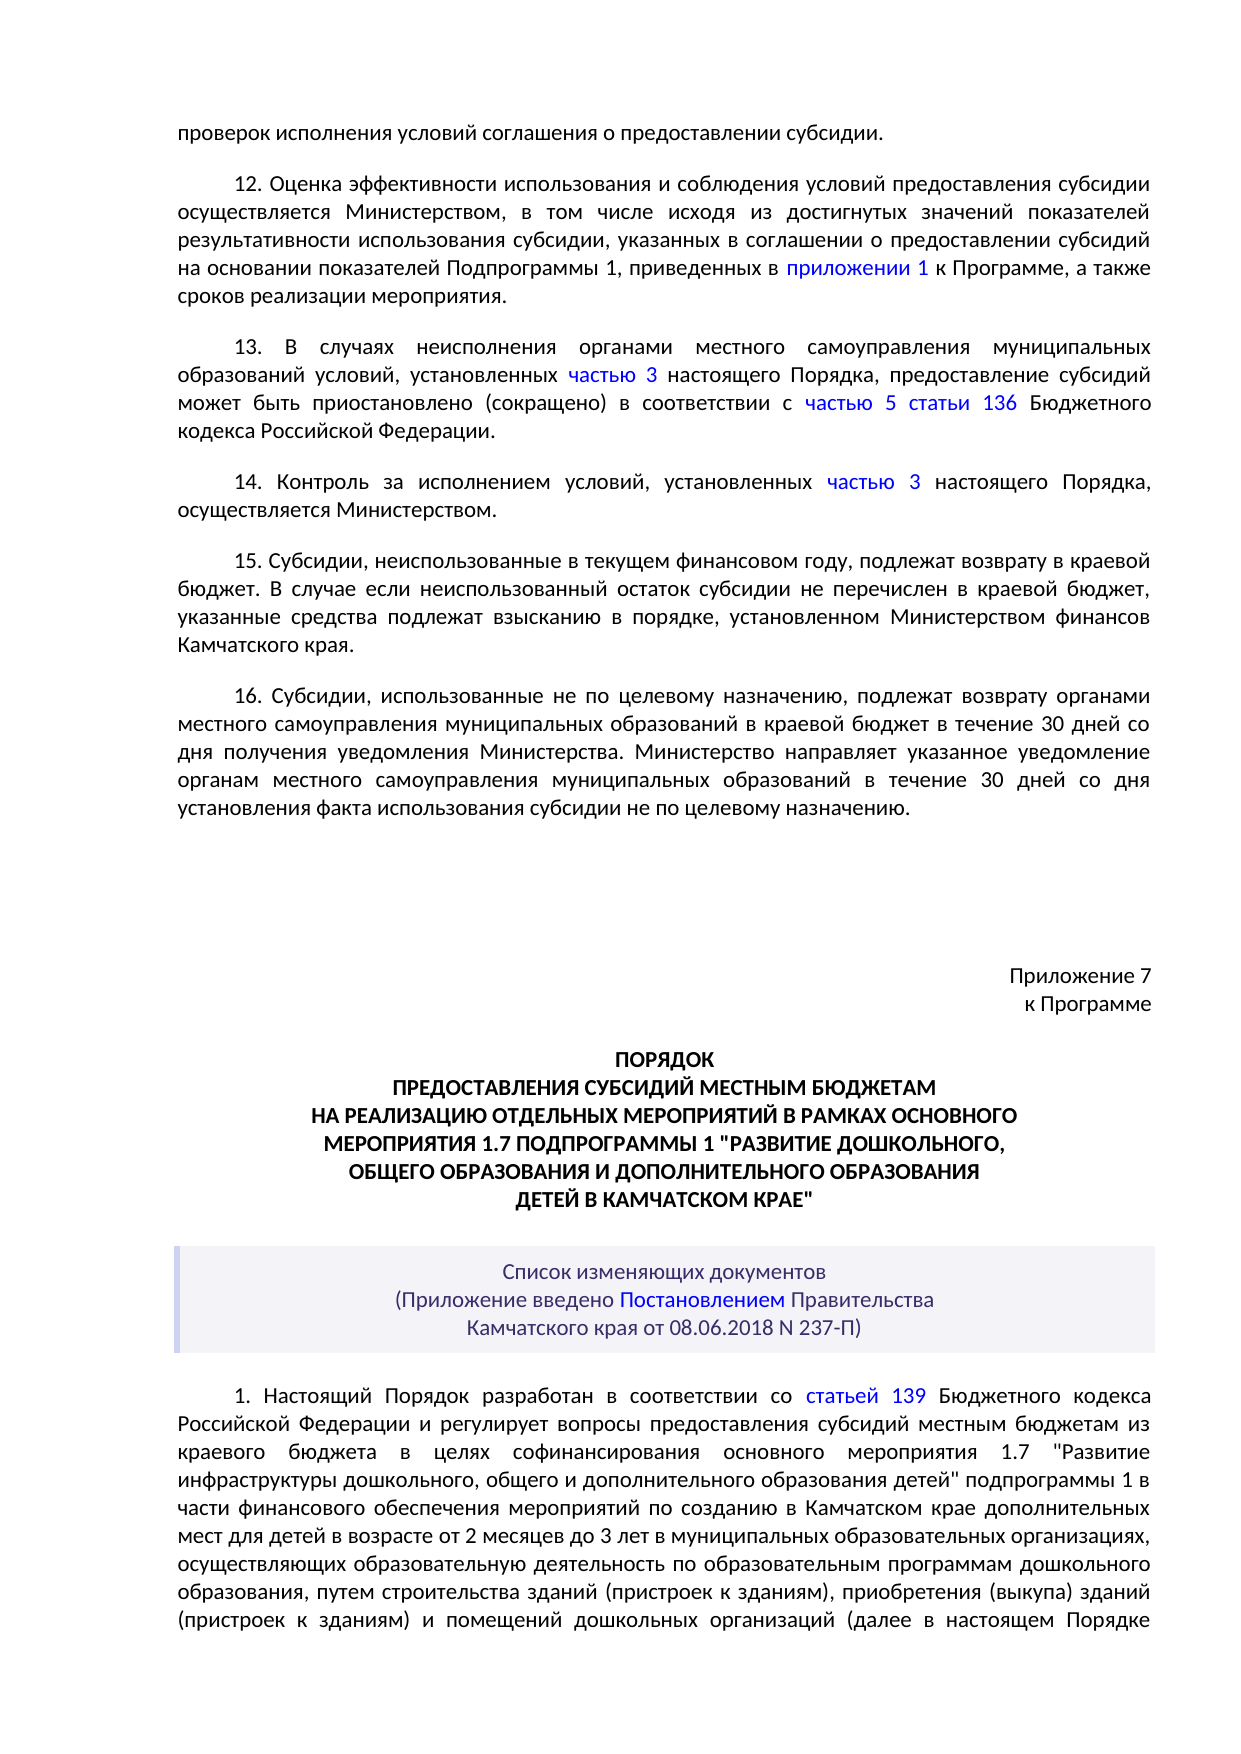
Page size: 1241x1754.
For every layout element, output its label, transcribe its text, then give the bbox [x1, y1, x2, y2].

title ПОРЯДОК [177, 1045, 1152, 1073]
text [177, 1381, 1152, 1633]
text 16. Субсидии, использованные не по целевому назначению, подлежат возврату органами местного самоуправления муниципальных образований в краевой бюджет в течение 30 дней со дня получения уведомления Министерства. Министерство направляет указанное уведомление органам местного самоуправления муниципальных образований в течение 30 дней со дня установления факта использования субсидии не по целевому назначению. [177, 681, 1152, 821]
text 12. Оценка эффективности использования и соблюдения условий предоставления субсидии осуществляется Министерством, в том числе исходя из достигнутых значений показателей результативности использования субсидии, указанных в соглашении о предоставлении субсидий на основании показателей Подпрограммы 1, приведенных в приложении 1 к Программе, а также сроков реализации мероприятия. [177, 169, 1152, 309]
title МЕРОПРИЯТИЯ 1.7 ПОДПРОГРАММЫ 1 "РАЗВИТИЕ ДОШКОЛЬНОГО, [177, 1129, 1152, 1157]
title ПРЕДОСТАВЛЕНИЯ СУБСИДИЙ МЕСТНЫМ БЮДЖЕТАМ [177, 1073, 1152, 1101]
title НА РЕАЛИЗАЦИЮ ОТДЕЛЬНЫХ МЕРОПРИЯТИЙ В РАМКАХ ОСНОВНОГО [177, 1101, 1152, 1129]
text к Программе [177, 989, 1152, 1017]
text Приложение 7 [177, 961, 1152, 989]
text 14. Контроль за исполнением условий, установленных частью 3 настоящего Порядка, осуществляется Министерством. [177, 467, 1152, 523]
text 15. Субсидии, неиспользованные в текущем финансовом году, подлежат возврату в краевой бюджет. В случае если неиспользованный остаток субсидии не перечислен в краевой бюджет, указанные средства подлежат взысканию в порядке, установленном Министерством финансов Камчатского края. [177, 546, 1152, 658]
text 13. В случаях неисполнения органами местного самоуправления муниципальных образований условий, установленных частью 3 настоящего Порядка, предоставление субсидий может быть приостановлено (сокращено) в соответствии с частью 5 статьи 136 Бюджетного кодекса Российской Федерации. [177, 332, 1152, 444]
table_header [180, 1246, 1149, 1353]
title ОБЩЕГО ОБРАЗОВАНИЯ И ДОПОЛНИТЕЛЬНОГО ОБРАЗОВАНИЯ [177, 1157, 1152, 1185]
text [177, 118, 1152, 146]
title ДЕТЕЙ В КАМЧАТСКОМ КРАЕ" [177, 1185, 1152, 1213]
